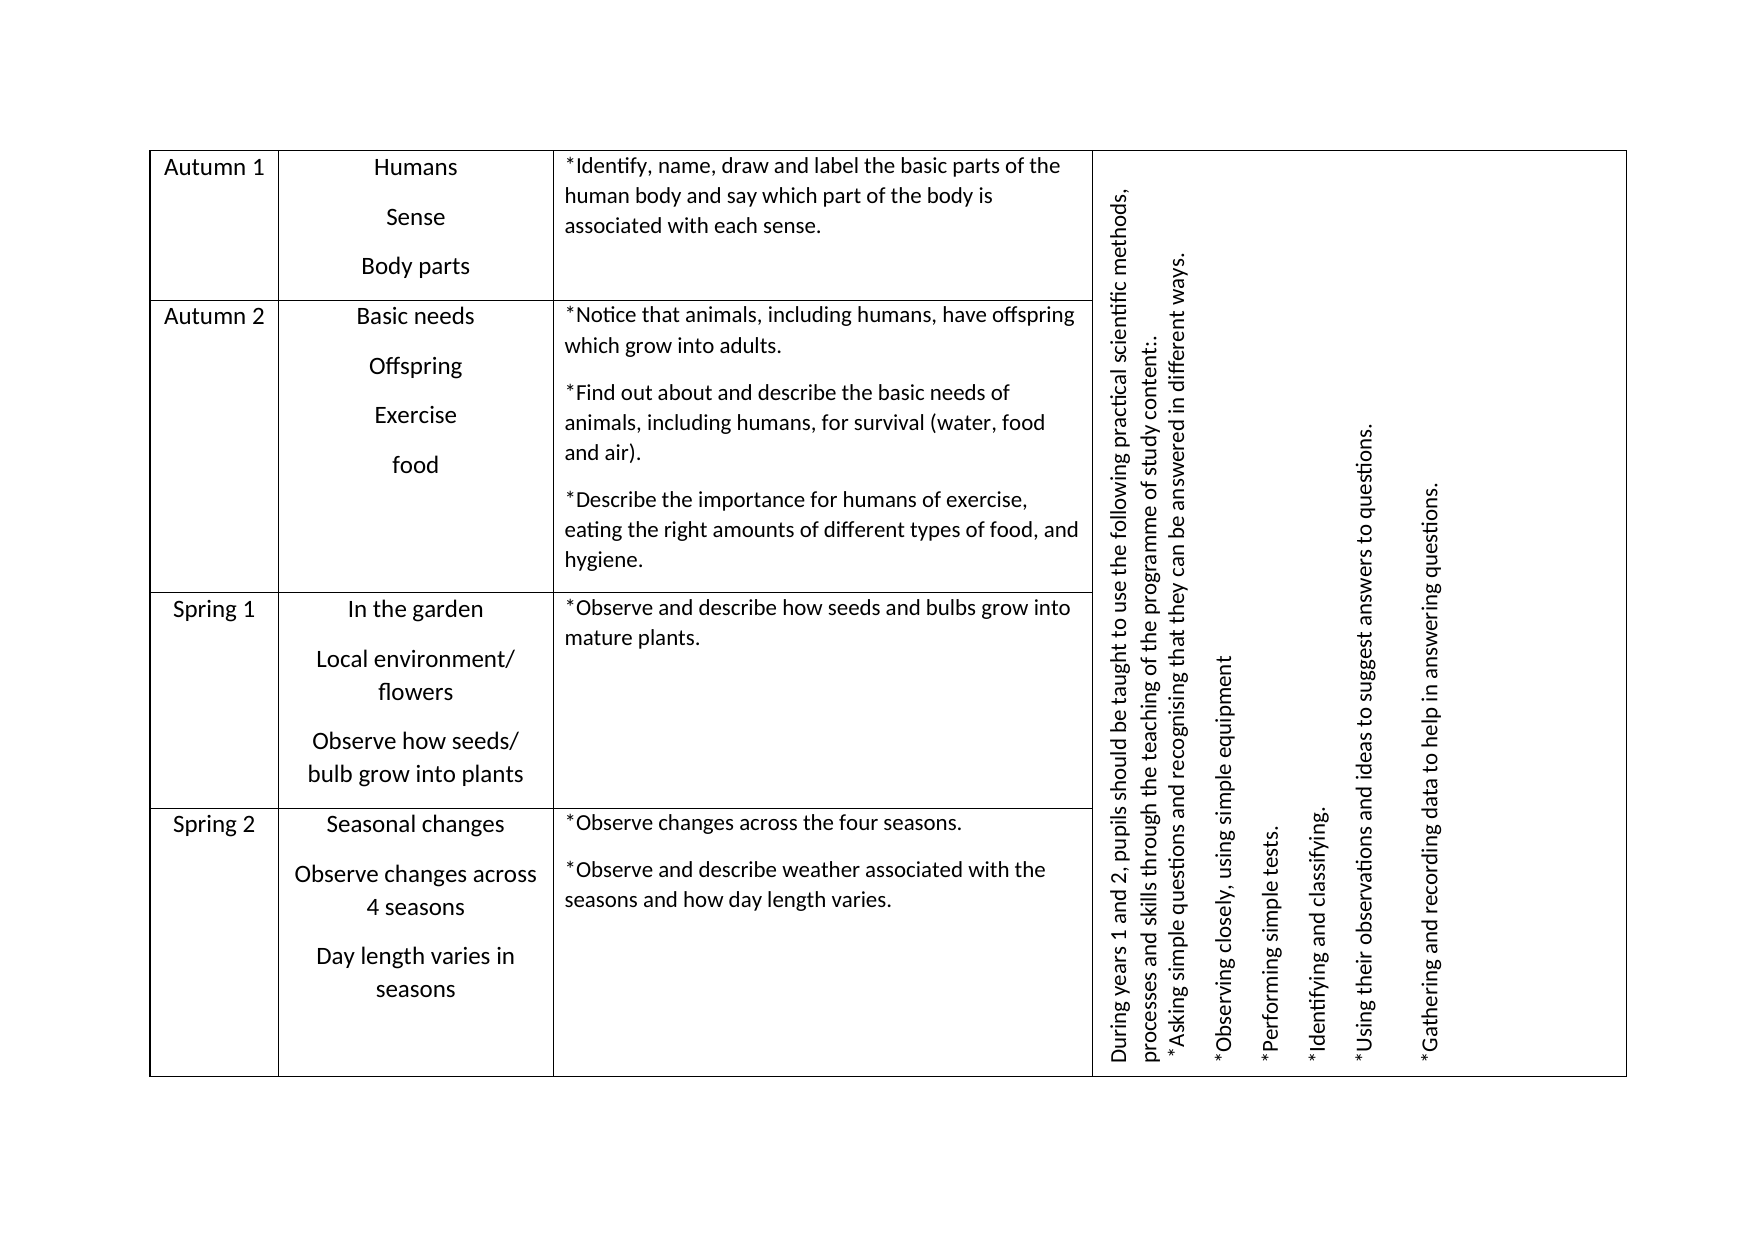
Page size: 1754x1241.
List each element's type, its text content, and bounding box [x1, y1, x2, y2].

table_header Humans Sense Body parts [279, 151, 553, 299]
table_cell Basic needs Offspring Exercise food [279, 301, 553, 592]
table_cell Spring 2 [151, 809, 278, 1076]
table_cell In the garden Local environment/ flowers Observe how seeds/ bulb grow into plants [279, 593, 553, 807]
table_cell *Observe and describe how seeds and bulbs grow into mature plants. [554, 593, 1092, 807]
table_cell Spring 1 [151, 593, 278, 807]
table_header *Identify, name, draw and label the basic parts of the human body and say which part of the body is associated with each sense. [554, 151, 1092, 299]
table_cell *Observe changes across the four seasons. *Observe and describe weather associated with the seasons and how day length varies. [554, 809, 1092, 1076]
table_header During years 1 and 2, pupils should be taught to use the following practical scientific methods, processes and skills through the teaching of the programme of study content:. *Asking simple questions and recognising that they can be answered in different ways. *Observing closely, using simple equipment *Performing simple tests. *Identifying and classifying. *Using their observations and ideas to suggest answers to questions. *Gathering and recording data to help in answering questions. [1093, 151, 1626, 1076]
table_cell Seasonal changes Observe changes across 4 seasons Day length varies in seasons [279, 809, 553, 1076]
table_header Autumn 1 [151, 151, 278, 299]
table_cell Autumn 2 [151, 301, 278, 592]
table_cell *Notice that animals, including humans, have offspring which grow into adults. *Find out about and describe the basic needs of animals, including humans, for survival (water, food and air). *Describe the importance for humans of exercise, eating the right amounts of different types of food, and hygiene. [554, 301, 1092, 592]
